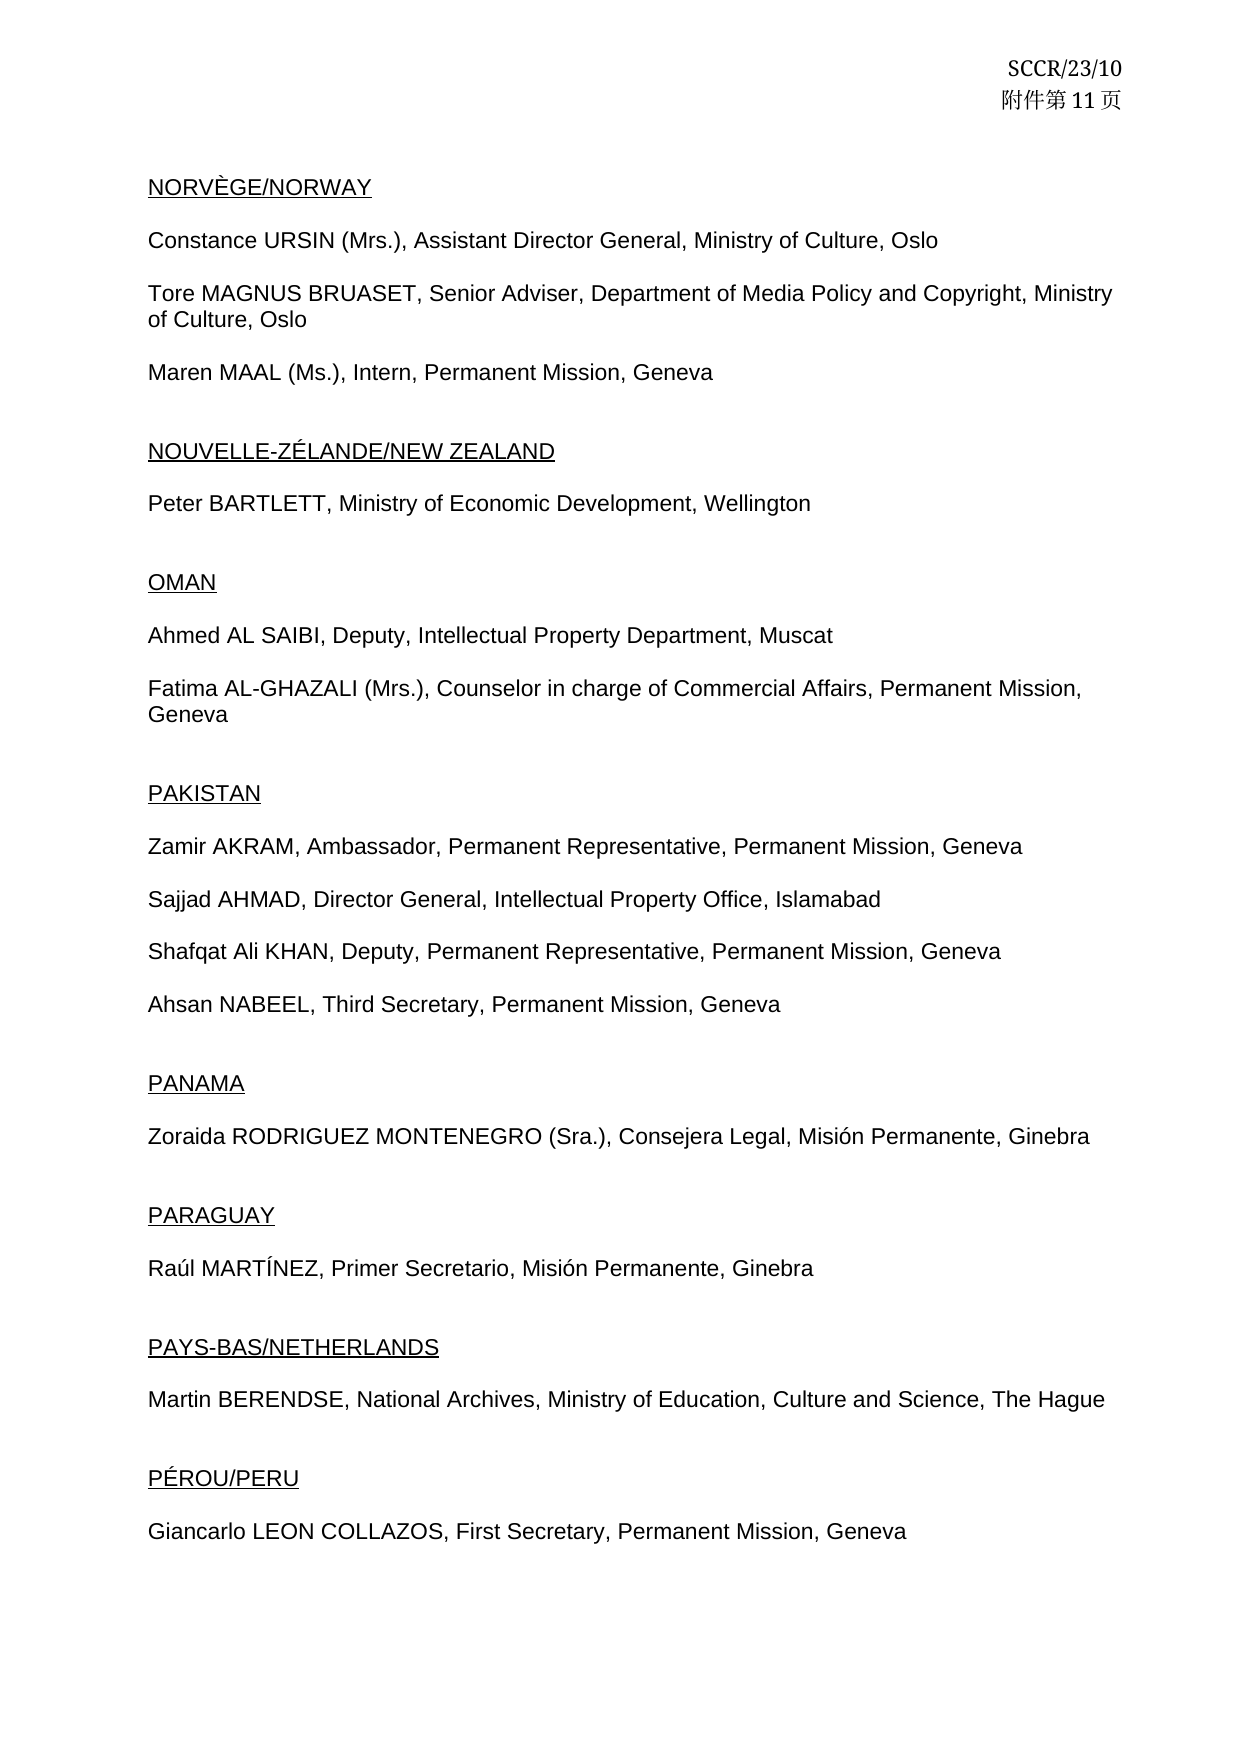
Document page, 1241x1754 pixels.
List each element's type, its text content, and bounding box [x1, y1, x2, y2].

text Raúl MARTÍNEZ, Primer Secretario, Misión Permanente, Ginebra [148, 1254, 1122, 1281]
text PÉROU/PERU [148, 1465, 1122, 1492]
text NOUVELLE-ZÉLANDE/NEW ZEALAND [148, 438, 1122, 464]
text NORVÈGE/NORWAY [148, 174, 1122, 200]
text Ahmed AL SAIBI, Deputy, Intellectual Property Department, Muscat [148, 622, 1122, 648]
text OMAN [148, 569, 1122, 596]
text PAKISTAN [148, 780, 1122, 807]
text Giancarlo LEON COLLAZOS, First Secretary, Permanent Mission, Geneva [148, 1518, 1122, 1544]
text Maren MAAL (Ms.), Intern, Permanent Mission, Geneva [148, 358, 1122, 385]
text Sajjad AHMAD, Director General, Intellectual Property Office, Islamabad [148, 886, 1122, 912]
text Zamir AKRAM, Ambassador, Permanent Representative, Permanent Mission, Geneva [148, 833, 1122, 859]
text Zoraida RODRIGUEZ MONTENEGRO (Sra.), Consejera Legal, Misión Permanente, Ginebra [148, 1123, 1122, 1149]
text Ahsan NABEEL, Third Secretary, Permanent Mission, Geneva [148, 991, 1122, 1017]
text Tore MAGNUS BRUASET, Senior Adviser, Department of Media Policy and Copyright, Ministry of Culture, Oslo [148, 279, 1122, 332]
text Fatima AL-GHAZALI (Mrs.), Counselor in charge of Commercial Affairs, Permanent Mission, Geneva [148, 675, 1122, 727]
text Martin BERENDSE, National Archives, Ministry of Education, Culture and Science, The Hague [148, 1386, 1122, 1413]
text PANAMA [148, 1070, 1122, 1096]
text Constance URSIN (Mrs.), Assistant Director General, Ministry of Culture, Oslo [148, 227, 1122, 253]
text Peter BARTLETT, Ministry of Economic Development, Wellington [148, 490, 1122, 517]
text Shafqat Ali KHAN, Deputy, Permanent Representative, Permanent Mission, Geneva [148, 938, 1122, 965]
text PARAGUAY [148, 1202, 1122, 1228]
text PAYS-BAS/NETHERLANDS [148, 1334, 1122, 1360]
